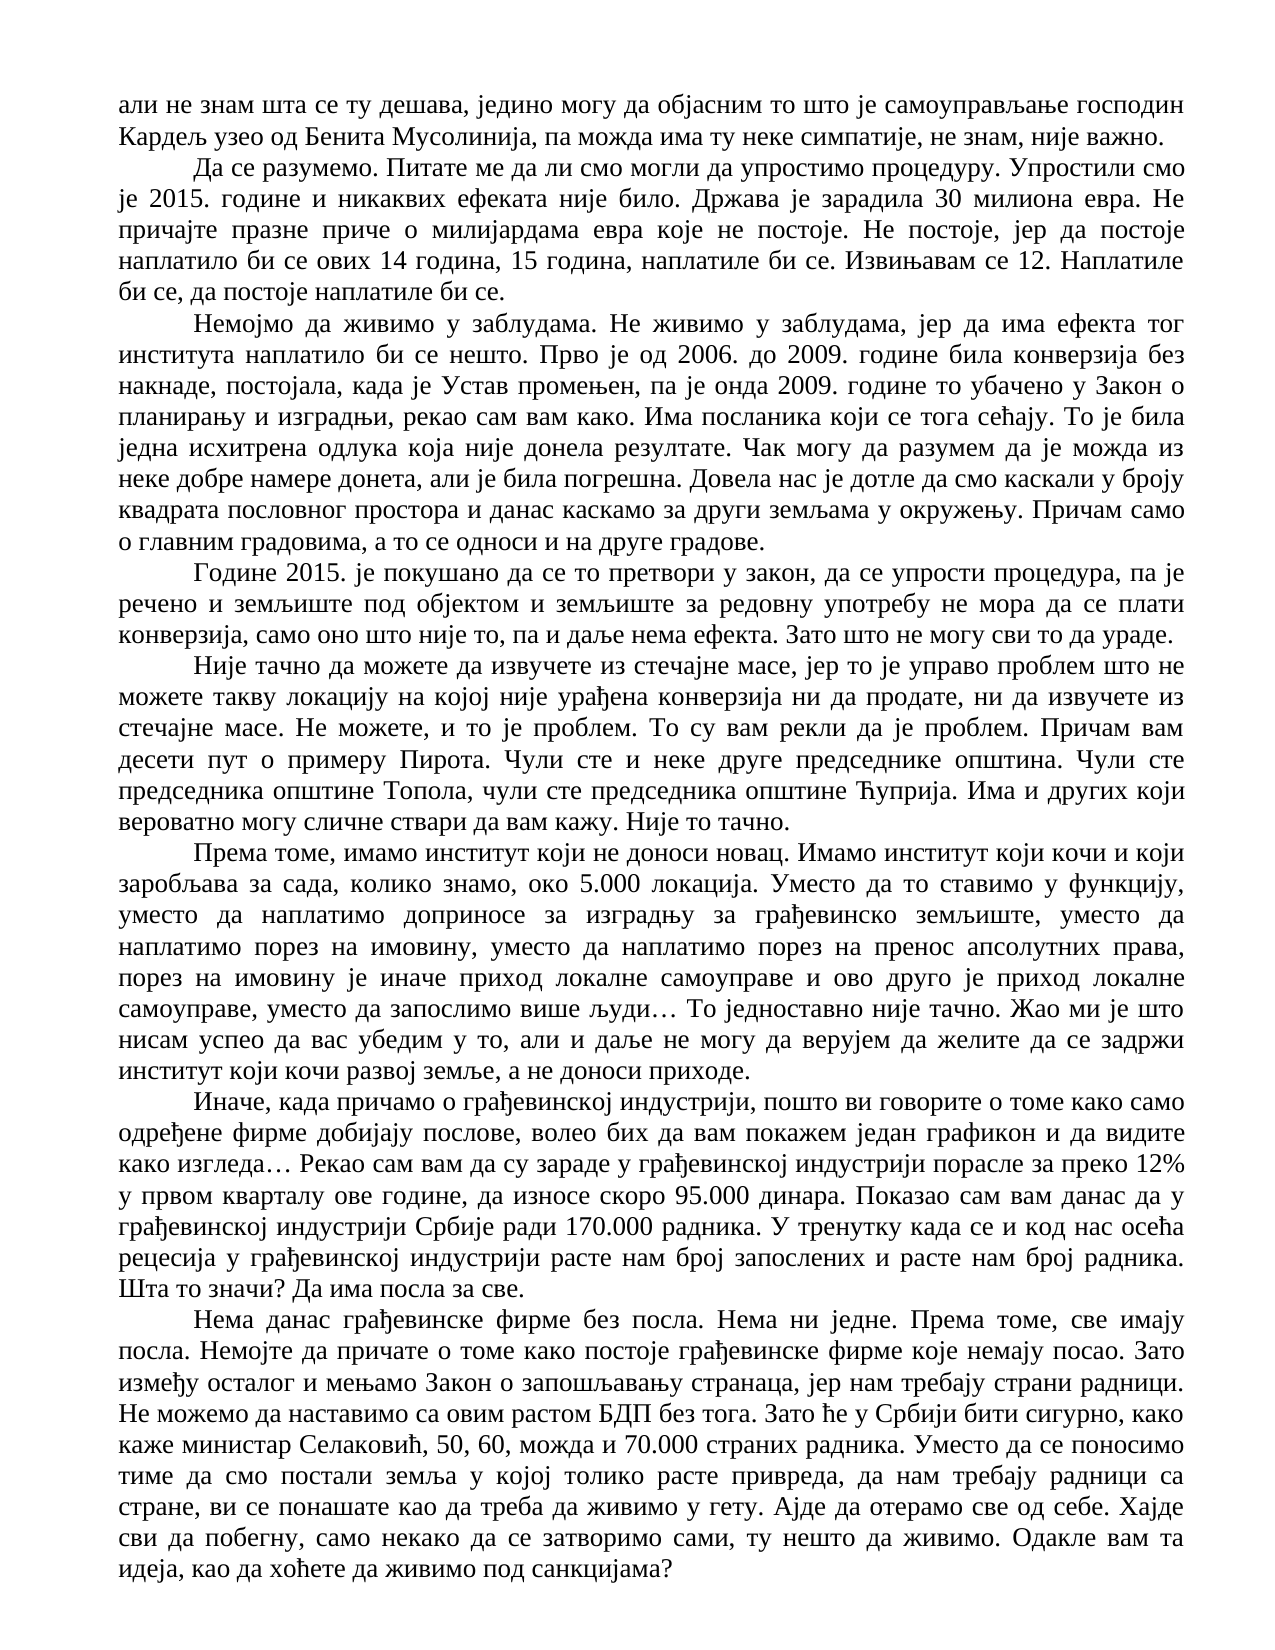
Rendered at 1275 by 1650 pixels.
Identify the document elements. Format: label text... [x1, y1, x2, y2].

text Иначе, када причамо о грађевинској индустрији, пошто ви говорите о томе како само одређене фирме добијају послове, волео бих да вам покажем један графикон и да видите како изгледа… Рекао сам вам да су зараде у грађевинској индустрији порасле за преко 12% у првом кварталу ове године, да износе скоро 95.000 динара. Показао сам вам данас да у грађевинској индустрији Србије ради 170.000 радника. У тренутку када се и код нас осећа рецесија у грађевинској индустрији расте нам број запослених и расте нам број радника. Шта то значи? Да има посла за све. [118, 1085, 1186, 1303]
text Немојмо да живимо у заблудама. Не живимо у заблудама, јер да има ефекта тог института наплатило би се нешто. Прво је од 2006. до 2009. године била конверзија без накнаде, постојала, када је Устав промењен, па је онда 2009. године то убачено у Закон о планирању и изградњи, рекао сам вам како. Има посланика који се тога сећају. То је била једна исхитрена одлука која није донела резултате. Чак могу да разумем да је можда из неке добре намере донета, али је била погрешна. Довела нас је дотле да смо каскали у броју квадрата пословног простора и данас каскамо за други земљама у окружењу. Причам само о главним градовима, а то се односи и на друге градове. [118, 307, 1186, 556]
text Године 2015. је покушано да се то претвори у закон, да се упрости процедура, па је речено и земљиште под објектом и земљиште за редовну употребу не мора да се плати конверзија, само оно што није то, па и даље нема ефекта. Зато што не могу сви то да ураде. [118, 556, 1186, 649]
text Да се разумемо. Питате ме да ли смо могли да упростимо процедуру. Упростили смо је 2015. године и никаквих ефеката није било. Држава је зарадила 30 милиона евра. Не причајте празне приче о милијардама евра које не постоје. Не постоје, јер да постоје наплатило би се ових 14 година, 15 година, наплатиле би се. Извињавам се 12. Наплатиле би се, да постоје наплатиле би се. [118, 151, 1186, 307]
text Нема данас грађевинске фирме без посла. Нема ни једне. Према томе, све имају посла. Немојте да причате о томе како постоје грађевинске фирме које немају посао. Зато између осталог и мењамо Закон о запошљавању странаца, јер нам требају страни радници. Не можемо да наставимо са овим растом БДП без тога. Зато ће у Србији бити сигурно, како каже министар Селаковић, 50, 60, можда и 70.000 страних радника. Уместо да се поносимо тиме да смо постали земља у којој толико расте привреда, да нам требају радници са стране, ви се понашате као да треба да живимо у гету. Ајде да отерамо све од себе. Хајде сви да побегну, само некако да се затворимо сами, ту нешто да живимо. Одакле вам та идеја, као да хоћете да живимо под санкцијама? [118, 1303, 1186, 1584]
text Није тачно да можете да извучете из стечајне масе, јер то је управо проблем што не можете такву локацију на којој није урађена конверзија ни да продате, ни да извучете из стечајне масе. Не можете, и то је проблем. То су вам рекли да је проблем. Причам вам десети пут о примеру Пирота. Чули сте и неке друге председнике општина. Чули сте председника општине Топола, чули сте председника општине Ћуприја. Има и других који вероватно могу сличне ствари да вам кажу. Није то тачно. [118, 649, 1186, 836]
text Према томе, имамо институт који не доноси новац. Имамо институт који кочи и који заробљава за сада, колико знамо, око 5.000 локација. Уместо да то ставимо у функцију, уместо да наплатимо доприносе за изградњу за грађевинско земљиште, уместо да наплатимо порез на имовину, уместо да наплатимо порез на пренос апсолутних права, порез на имовину је иначе приход локалне самоуправе и ово друго је приход локалне самоуправе, уместо да запослимо више људи… То једноставно није тачно. Жао ми је што нисам успео да вас убедим у то, али и даље не могу да верујем да желите да се задржи институт који кочи развој земље, а не доноси приходе. [118, 836, 1186, 1085]
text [118, 89, 1186, 151]
